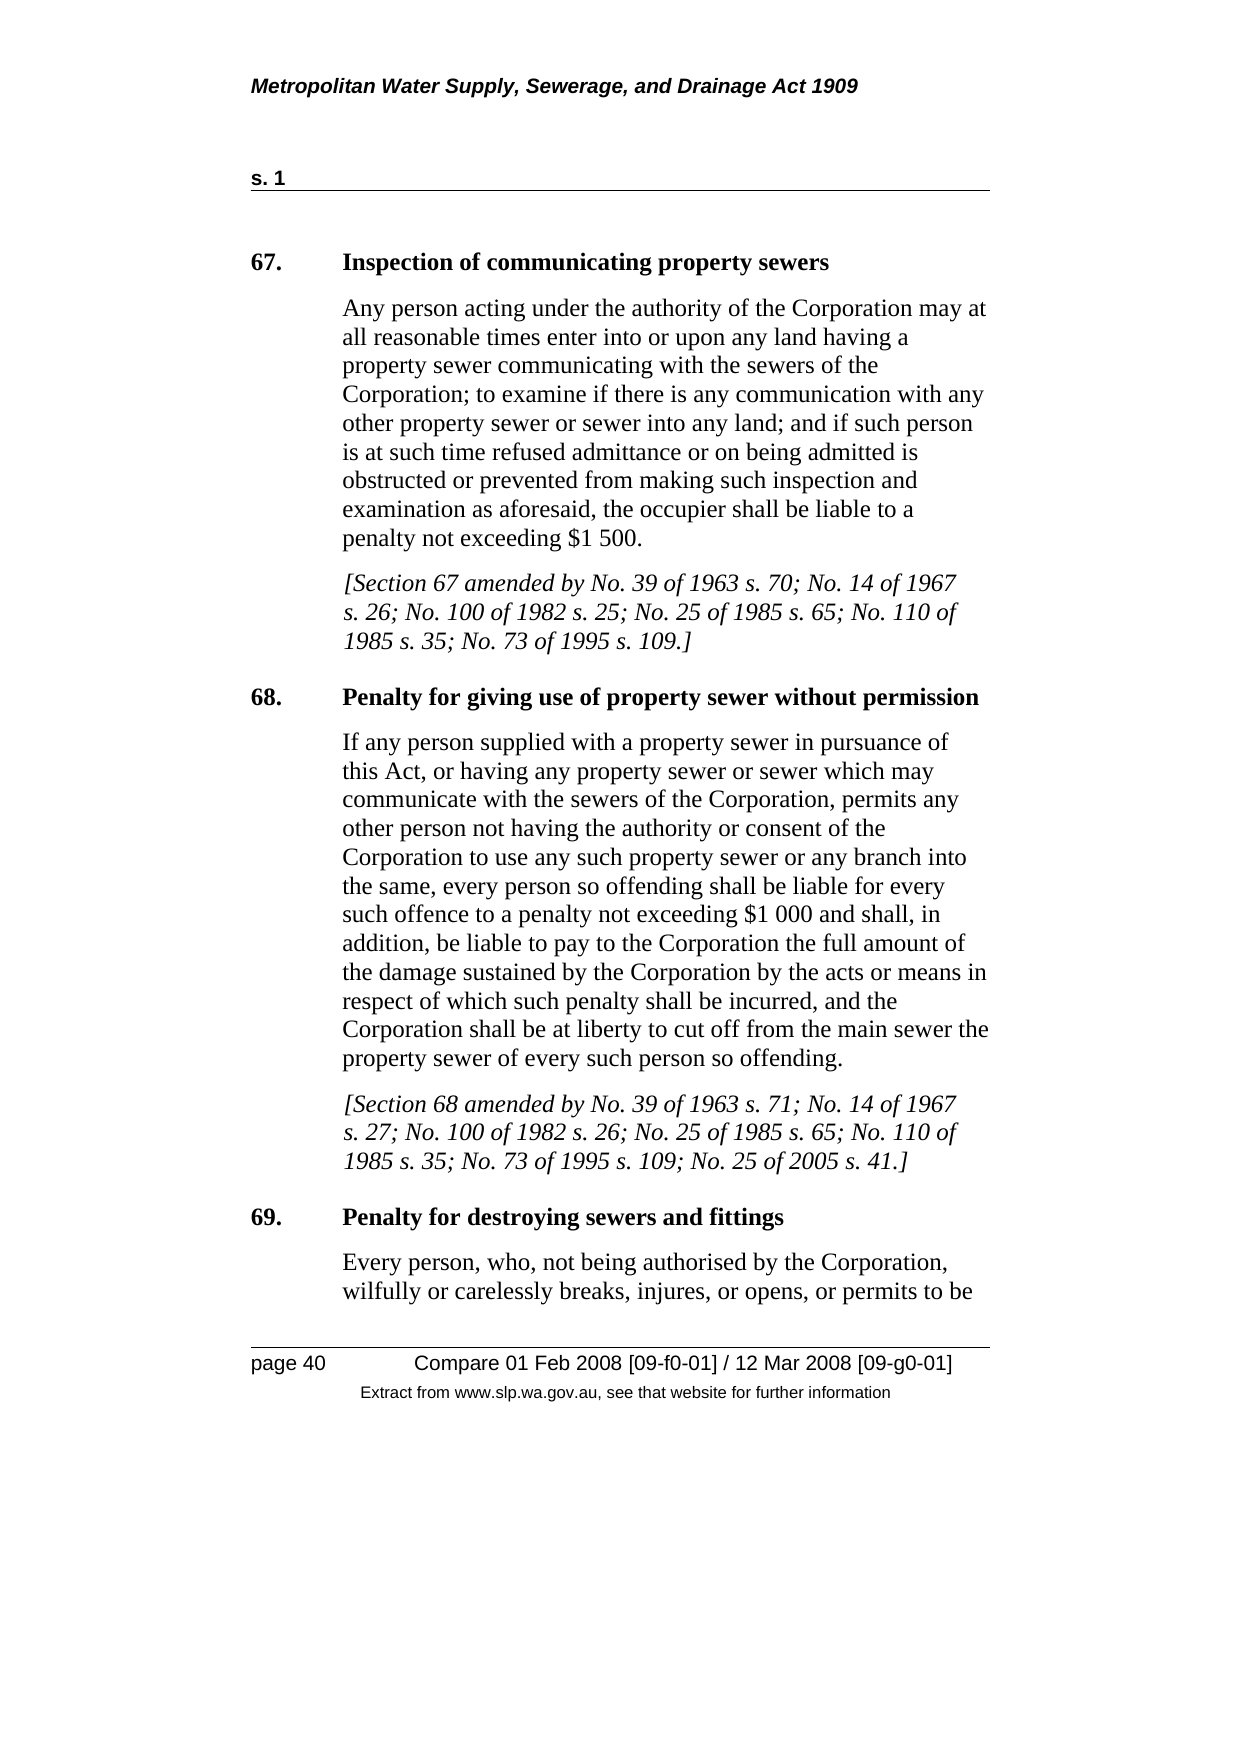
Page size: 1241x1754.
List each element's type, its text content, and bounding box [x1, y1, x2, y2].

text [Section 68 amended by No. 39 of 1963 s. 71; No. 14 of 1967 s. 27; No. 100 of 1982 s. 26; No. 25 of 1985 s. 65; No. 110 of 1985 s. 35; No. 73 of 1995 s. 109; No. 25 of 2005 s. 41.] [251, 1089, 990, 1175]
subtitle 68. Penalty for giving use of property sewer without permission [251, 682, 990, 710]
text Any person acting under the authority of the Corporation may at all reasonable times enter into or upon any land having a property sewer communicating with the sewers of the Corporation; to examine if there is any communication with any other property sewer or sewer into any land; and if such person is at such time refused admittance or on being admitted is obstructed or prevented from making such inspection and examination as aforesaid, the occupier shall be liable to a penalty not exceeding $1 500. [251, 293, 990, 552]
text [Section 67 amended by No. 39 of 1963 s. 70; No. 14 of 1967 s. 26; No. 100 of 1982 s. 25; No. 25 of 1985 s. 65; No. 110 of 1985 s. 35; No. 73 of 1995 s. 109.] [251, 568, 990, 654]
subtitle 69. Penalty for destroying sewers and fittings [251, 1202, 990, 1231]
subtitle 67. Inspection of communicating property sewers [251, 247, 990, 276]
text If any person supplied with a property sewer in pursuance of this Act, or having any property sewer or sewer which may communicate with the sewers of the Corporation, permits any other person not having the authority or consent of the Corporation to use any such property sewer or any branch into the same, every person so offending shall be liable for every such offence to a penalty not exceeding $1 000 and shall, in addition, be liable to pay to the Corporation the full amount of the damage sustained by the Corporation by the acts or means in respect of which such penalty shall be incurred, and the Corporation shall be at liberty to cut off from the main sewer the property sewer of every such person so offending. [251, 727, 990, 1072]
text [251, 1247, 990, 1305]
